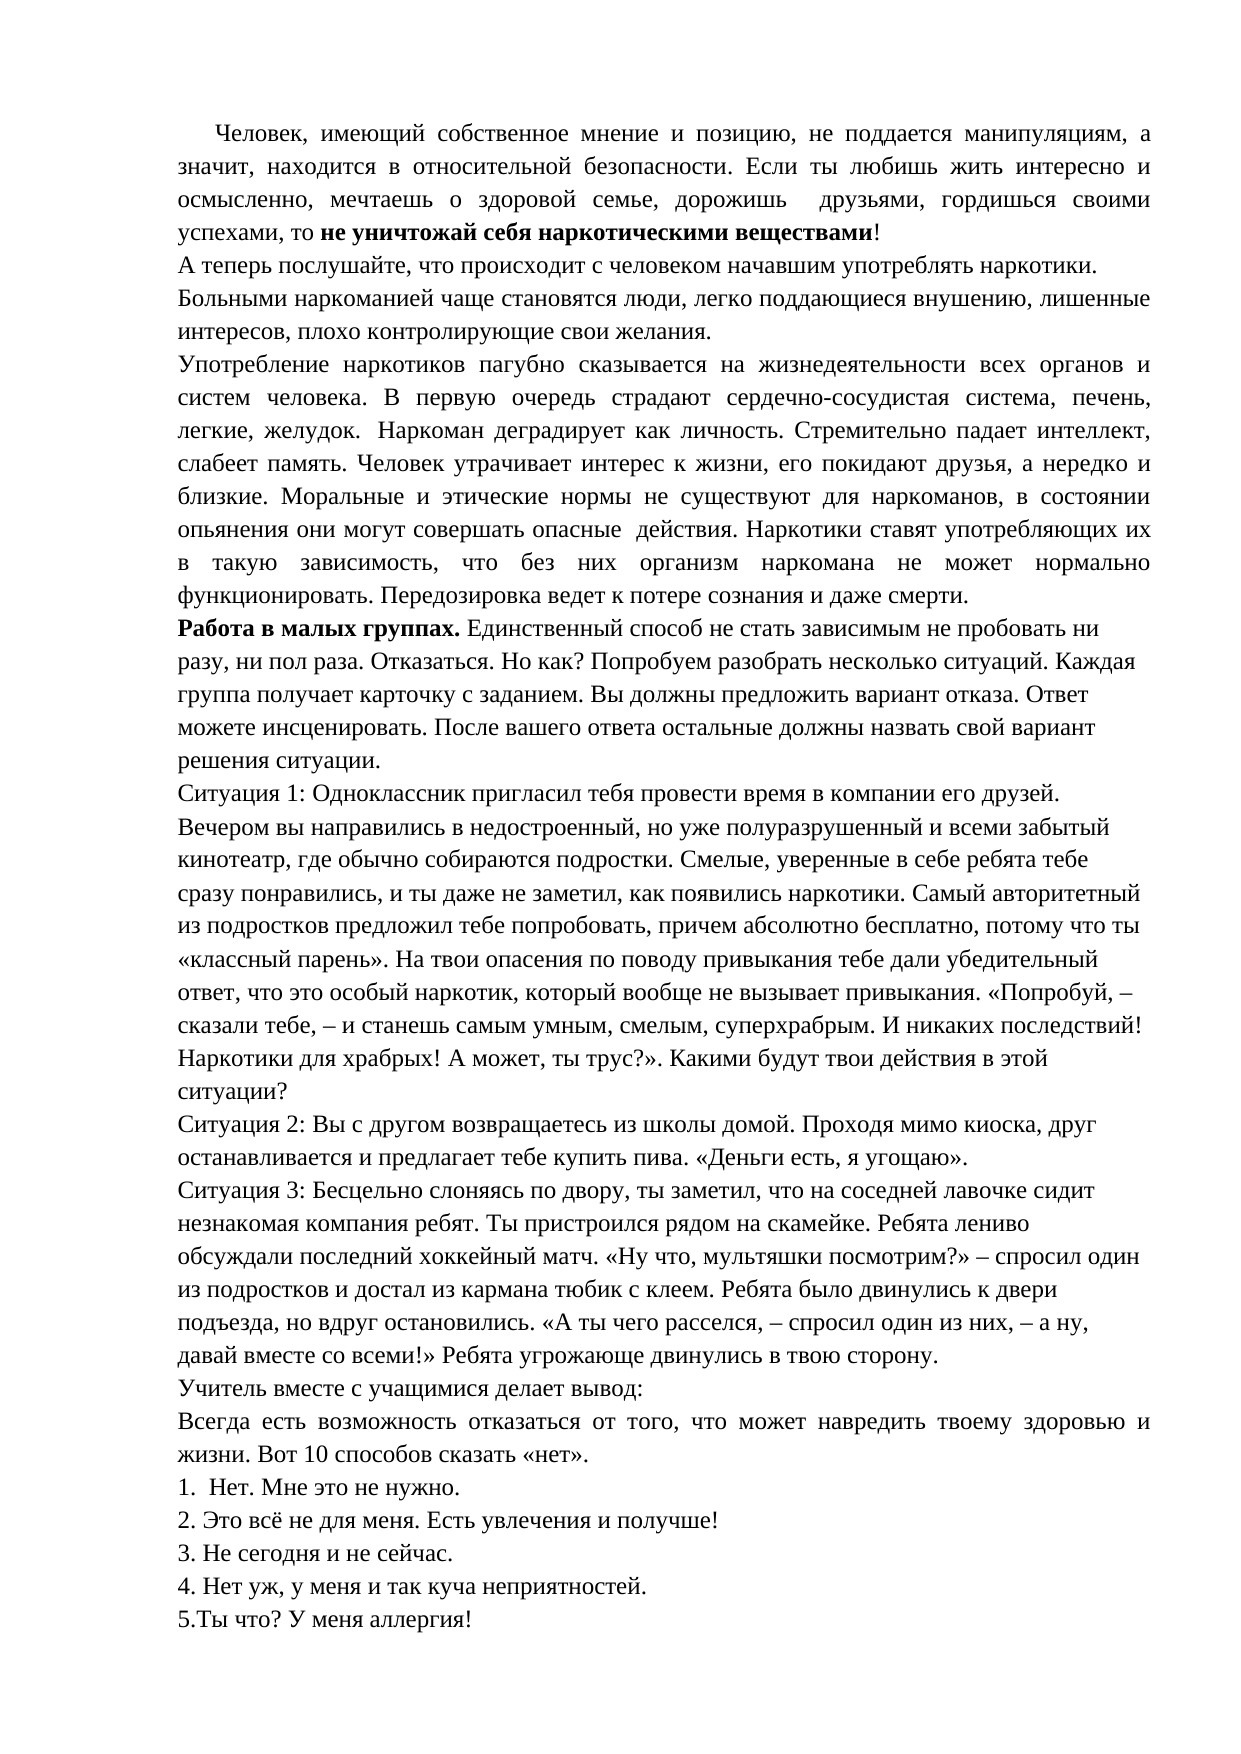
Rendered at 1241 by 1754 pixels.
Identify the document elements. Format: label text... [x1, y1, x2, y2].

text Учитель вместе с учащимися делает вывод: [177, 1373, 1152, 1402]
text Человек, имеющий собственное мнение и позицию, не поддается манипуляциям, а значит, находится в относительной безопасности. Если ты любишь жить интересно и осмысленно, мечтаешь о здоровой семье, дорожишь друзьями, гордишься своими успехами, то не уничтожай себя наркотическими веществами! [177, 118, 1152, 246]
text 5.Ты что? У меня аллергия! [177, 1604, 1152, 1633]
text Ситуация 2: Вы с другом возвращаетесь из школы домой. Проходя мимо киоска, друг останавливается и предлагает тебе купить пива. «Деньги есть, я угощаю». [177, 1109, 1152, 1171]
text Ситуация 1: Одноклассник пригласил тебя провести время в компании его друзей. Вечером вы направились в недостроенный, но уже полуразрушенный и всеми забытый кинотеатр, где обычно собираются подростки. Смелые, уверенные в себе ребята тебе сразу понравились, и ты даже не заметил, как появились наркотики. Самый авторитетный из подростков предложил тебе попробовать, причем абсолютно бесплатно, потому что ты «классный парень». На твои опасения по поводу привыкания тебе дали убедительный ответ, что это особый наркотик, который вообще не вызывает привыкания. «Попробуй, – сказали тебе, – и станешь самым умным, смелым, суперхрабрым. И никаких последствий! Наркотики для храбрых! А может, ты трус?». Какими будут твои действия в этой ситуации? [177, 778, 1152, 1104]
text 1. Нет. Мне это не нужно. [177, 1472, 1152, 1501]
text Употребление наркотиков пагубно сказывается на жизнедеятельности всех органов и систем человека. В первую очередь страдают сердечно-сосудистая система, печень, легкие, желудок. Наркоман деградирует как личность. Стремительно падает интеллект, слабеет память. Человек утрачивает интерес к жизни, его покидают друзья, а нередко и близкие. Моральные и этические нормы не существуют для наркоманов, в состоянии опьянения они могут совершать опасные действия. Наркотики ставят употребляющих их в такую зависимость, что без них организм наркомана не может нормально функционировать. Передозировка ведет к потере сознания и даже смерти. [177, 349, 1152, 609]
text 3. Не сегодня и не сейчас. [177, 1538, 1152, 1567]
text 2. Это всё не для меня. Есть увлечения и получше! [177, 1505, 1152, 1534]
text А теперь послушайте, что происходит с человеком начавшим употреблять наркотики. [177, 250, 1152, 279]
text Больными наркоманией чаще становятся люди, легко поддающиеся внушению, лишенные интересов, плохо контролирующие свои желания. [177, 283, 1152, 345]
text Всегда есть возможность отказаться от того, что может навредить твоему здоровью и жизни. Вот 10 способов сказать «нет». [177, 1406, 1152, 1468]
text Ситуация 3: Бесцельно слоняясь по двору, ты заметил, что на соседней лавочке сидит незнакомая компания ребят. Ты пристроился рядом на скамейке. Ребята лениво обсуждали последний хоккейный матч. «Ну что, мультяшки посмотрим?» – спросил один из подростков и достал из кармана тюбик с клеем. Ребята было двинулись к двери подъезда, но вдруг остановились. «А ты чего расселся, – спросил один из них, – а ну, давай вместе со всеми!» Ребята угрожающе двинулись в твою сторону. [177, 1175, 1152, 1369]
text Работа в малых группах. Единственный способ не стать зависимым не пробовать ни разу, ни пол раза. Отказаться. Но как? Попробуем разобрать несколько ситуаций. Каждая группа получает карточку с заданием. Вы должны предложить вариант отказа. Ответ можете инсценировать. После вашего ответа остальные должны назвать свой вариант решения ситуации. [177, 613, 1152, 774]
text 4. Нет уж, у меня и так куча неприятностей. [177, 1571, 1152, 1600]
